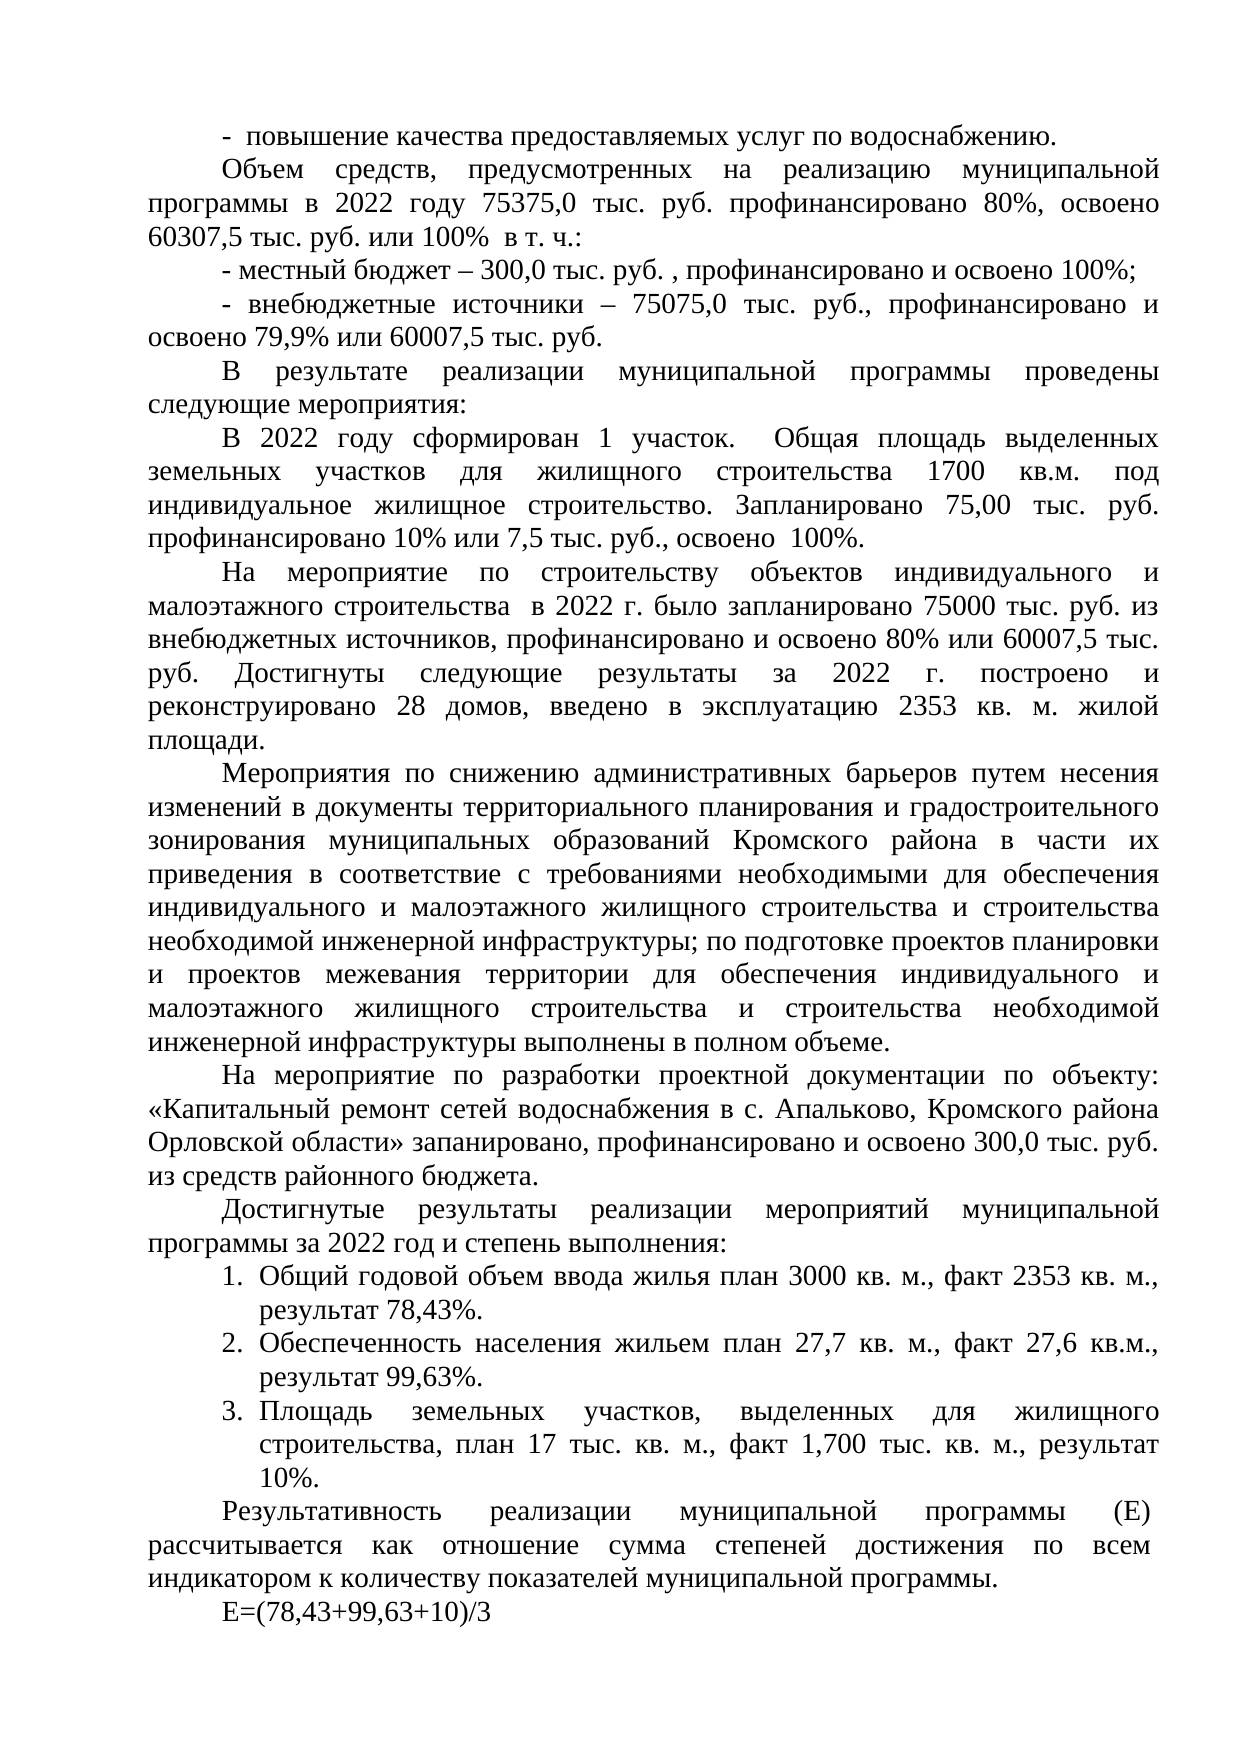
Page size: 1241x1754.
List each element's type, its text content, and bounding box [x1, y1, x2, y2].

text Е=(78,43+99,63+10)/3 [148, 1594, 1152, 1627]
text - повышение качества предоставляемых услуг по водоснабжению. [148, 118, 1152, 152]
text На мероприятие по строительству объектов индивидуального и малоэтажного строительства в 2022 г. было запланировано 75000 тыс. руб. из внебюджетных источников, профинансировано и освоено 80% или 60007,5 тыс. руб. Достигнуты следующие результаты за 2022 г. построено и реконструировано 28 домов, введено в эксплуатацию 2353 кв. м. жилой площади. [148, 554, 1160, 755]
text - местный бюджет – 300,0 тыс. руб. , профинансировано и освоено 100%; [148, 252, 1160, 286]
list Общий годовой объем ввода жилья план 3000 кв. м., факт 2353 кв. м., результат 78,43%. [221, 1258, 1160, 1326]
text - внебюджетные источники – 75075,0 тыс. руб., профинансировано и освоено 79,9% или 60007,5 тыс. руб. [148, 286, 1160, 353]
text В результате реализации муниципальной программы проведены следующие мероприятия: [148, 353, 1160, 420]
text Объем средств, предусмотренных на реализацию муниципальной программы в 2022 году 75375,0 тыс. руб. профинансировано 80%, освоено 60307,5 тыс. руб. или 100% в т. ч.: [148, 152, 1160, 252]
text Достигнутые результаты реализации мероприятий муниципальной программы за 2022 год и степень выполнения: [148, 1191, 1160, 1258]
text На мероприятие по разработки проектной документации по объекту: «Капитальный ремонт сетей водоснабжения в с. Апальково, Кромского района Орловской области» запанировано, профинансировано и освоено 300,0 тыс. руб. из средств районного бюджета. [148, 1057, 1160, 1191]
list Площадь земельных участков, выделенных для жилищного строительства, план 17 тыс. кв. м., факт 1,700 тыс. кв. м., результат 10%. [221, 1393, 1160, 1493]
text В 2022 году сформирован 1 участок. Общая площадь выделенных земельных участков для жилищного строительства 1700 кв.м. под индивидуальное жилищное строительство. Запланировано 75,00 тыс. руб. профинансировано 10% или 7,5 тыс. руб., освоено 100%. [148, 420, 1160, 554]
text Мероприятия по снижению административных барьеров путем несения изменений в документы территориального планирования и градостроительного зонирования муниципальных образований Кромского района в части их приведения в соответствие с требованиями необходимыми для обеспечения индивидуального и малоэтажного жилищного строительства и строительства необходимой инженерной инфраструктуры; по подготовке проектов планировки и проектов межевания территории для обеспечения индивидуального и малоэтажного жилищного строительства и строительства необходимой инженерной инфраструктуры выполнены в полном объеме. [148, 755, 1160, 1057]
list Обеспеченность населения жильем план 27,7 кв. м., факт 27,6 кв.м., результат 99,63%. [221, 1326, 1160, 1393]
text Результативность реализации муниципальной программы (Е) рассчитывается как отношение сумма степеней достижения по всем индикатором к количеству показателей муниципальной программы. [148, 1493, 1152, 1594]
